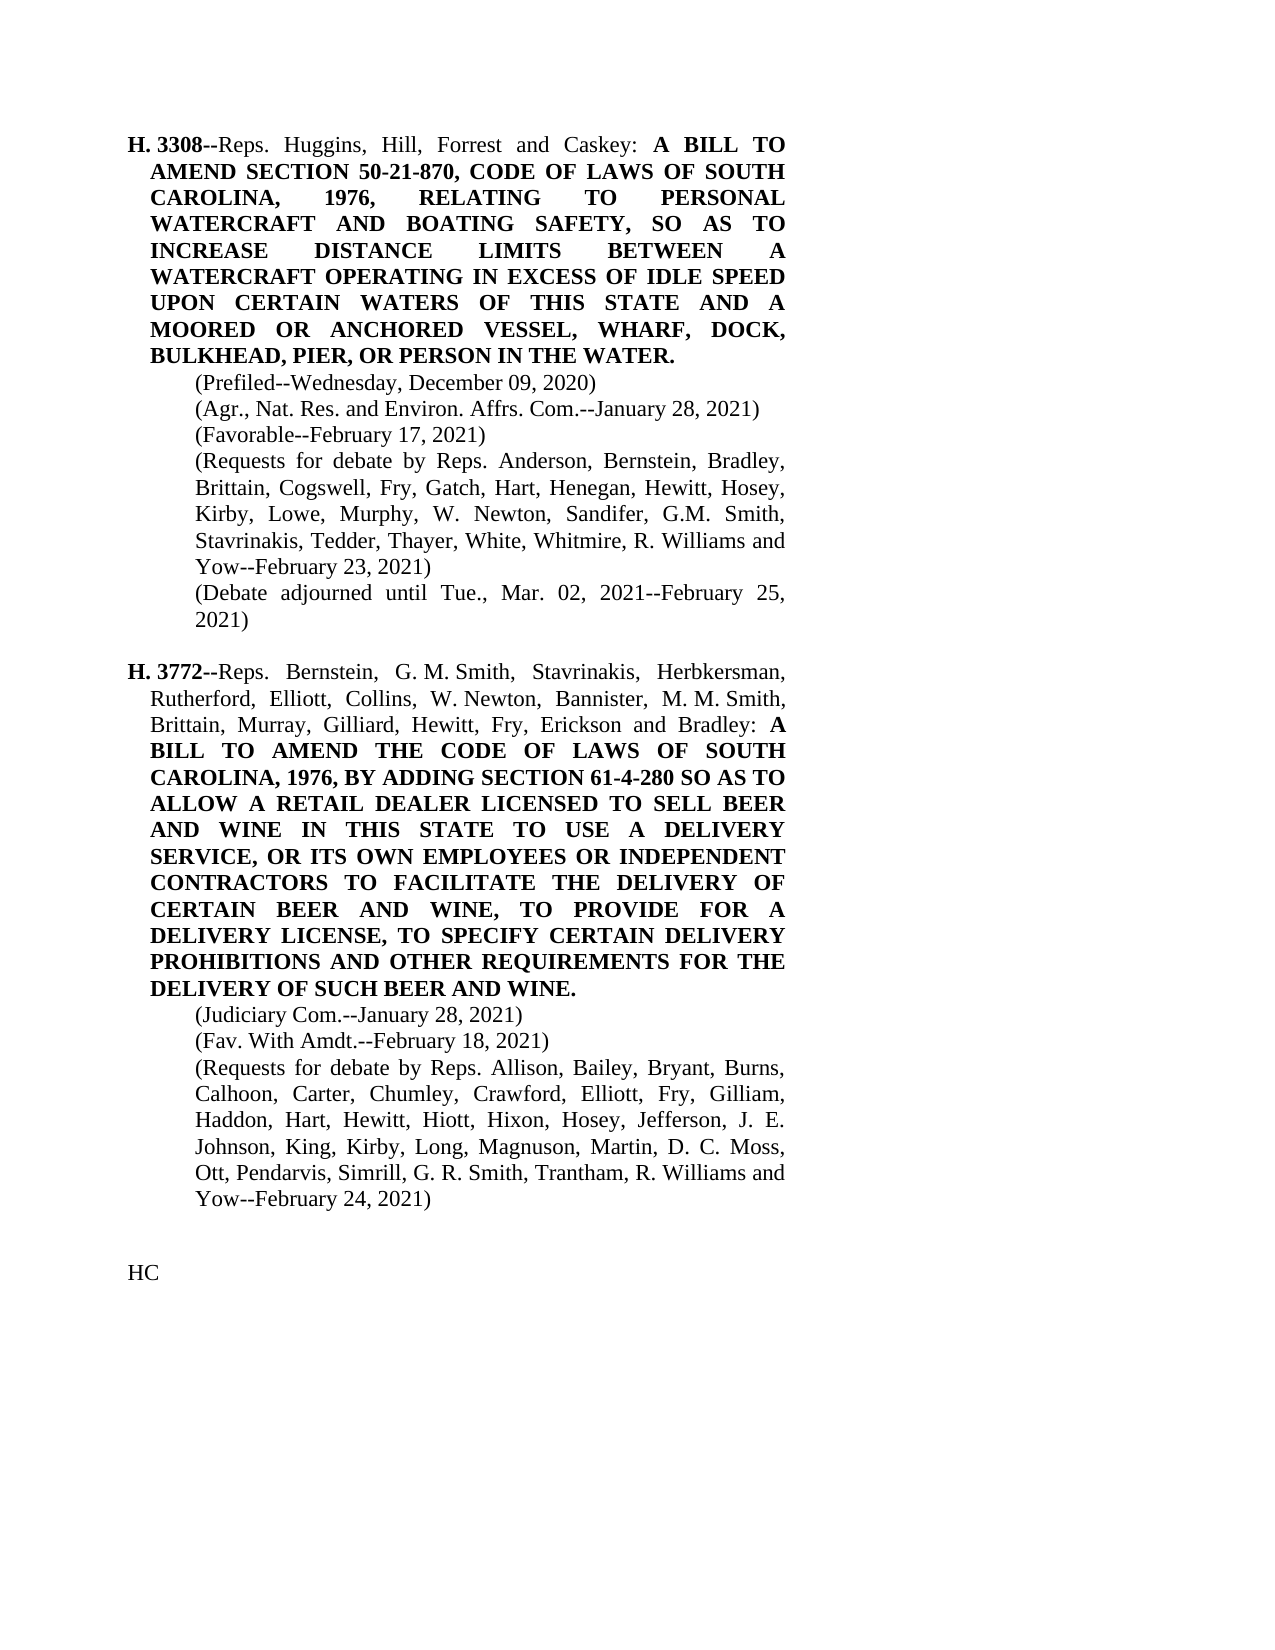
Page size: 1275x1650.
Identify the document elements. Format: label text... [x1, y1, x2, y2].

text (Fav. With Amdt.--February 18, 2021) [195, 1027, 786, 1054]
text H. 3772--Reps. Bernstein, G. M. Smith, Stavrinakis, Herbkersman, Rutherford, Elliott, Collins, W. Newton, Bannister, M. M. Smith, Brittain, Murray, Gilliard, Hewitt, Fry, Erickson and Bradley: A BILL TO AMEND THE CODE OF LAWS OF SOUTH CAROLINA, 1976, BY ADDING SECTION 61-4-280 SO AS TO ALLOW A RETAIL DEALER LICENSED TO SELL BEER AND WINE IN THIS STATE TO USE A DELIVERY SERVICE, OR ITS OWN EMPLOYEES OR INDEPENDENT CONTRACTORS TO FACILITATE THE DELIVERY OF CERTAIN BEER AND WINE, TO PROVIDE FOR A DELIVERY LICENSE, TO SPECIFY CERTAIN DELIVERY PROHIBITIONS AND OTHER REQUIREMENTS FOR THE DELIVERY OF SUCH BEER AND WINE. [127, 658, 786, 1001]
text (Debate adjourned until Tue., Mar. 02, 2021--February 25, 2021) [195, 579, 786, 632]
text (Requests for debate by Reps. Anderson, Bernstein, Bradley, Brittain, Cogswell, Fry, Gatch, Hart, Henegan, Hewitt, Hosey, Kirby, Lowe, Murphy, W. Newton, Sandifer, G.M. Smith, Stavrinakis, Tedder, Thayer, White, Whitmire, R. Williams and Yow--February 23, 2021) [195, 448, 786, 579]
text (Requests for debate by Reps. Allison, Bailey, Bryant, Burns, Calhoon, Carter, Chumley, Crawford, Elliott, Fry, Gilliam, Haddon, Hart, Hewitt, Hiott, Hixon, Hosey, Jefferson, J. E. Johnson, King, Kirby, Long, Magnuson, Martin, D. C. Moss, Ott, Pendarvis, Simrill, G. R. Smith, Trantham, R. Williams and Yow--February 24, 2021) [195, 1054, 786, 1212]
text (Favorable--February 17, 2021) [195, 421, 786, 448]
text H. 3308--Reps. Huggins, Hill, Forrest and Caskey: A BILL TO AMEND SECTION 50-21-870, CODE OF LAWS OF SOUTH CAROLINA, 1976, RELATING TO PERSONAL WATERCRAFT AND BOATING SAFETY, SO AS TO INCREASE DISTANCE LIMITS BETWEEN A WATERCRAFT OPERATING IN EXCESS OF IDLE SPEED UPON CERTAIN WATERS OF THIS STATE AND A MOORED OR ANCHORED VESSEL, WHARF, DOCK, BULKHEAD, PIER, OR PERSON IN THE WATER. [127, 131, 786, 368]
text (Agr., Nat. Res. and Environ. Affrs. Com.--January 28, 2021) [195, 395, 786, 421]
text (Judiciary Com.--January 28, 2021) [195, 1001, 786, 1027]
text (Prefiled--Wednesday, December 09, 2020) [195, 368, 786, 395]
